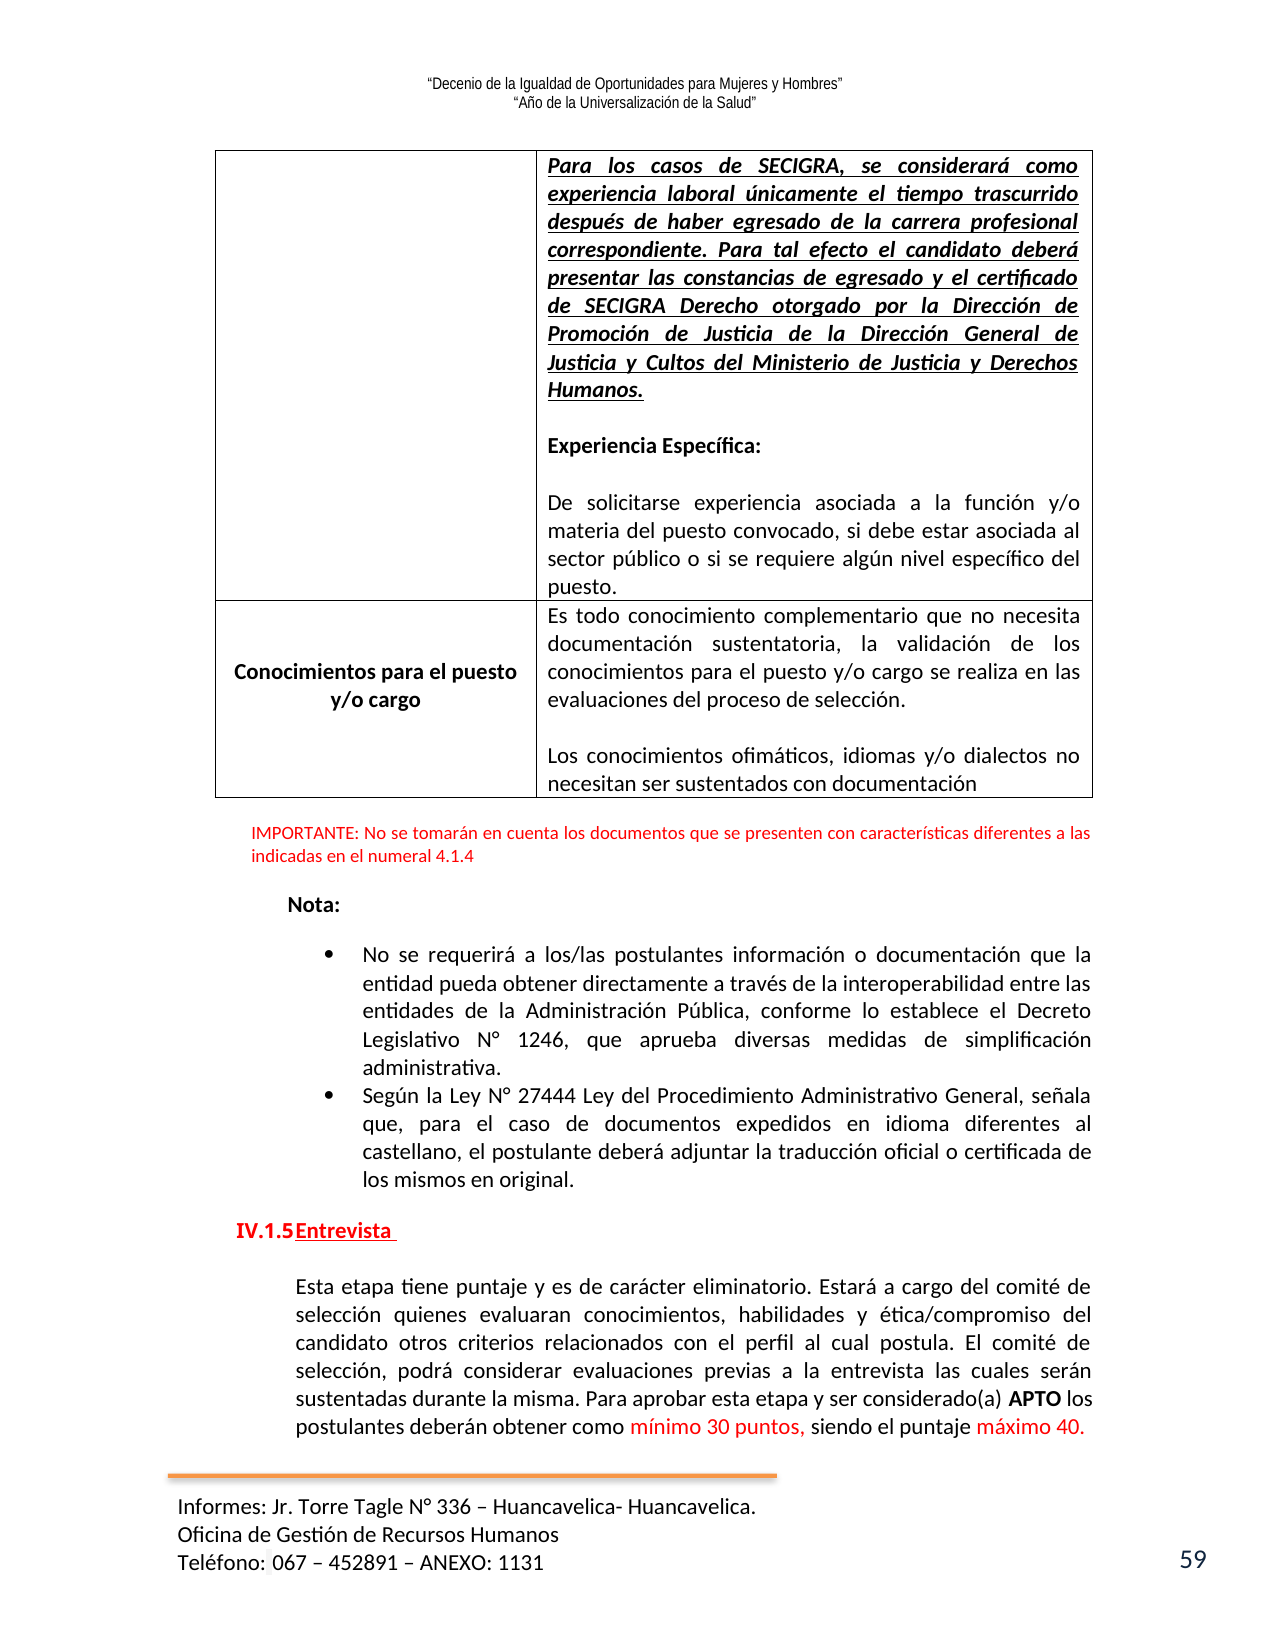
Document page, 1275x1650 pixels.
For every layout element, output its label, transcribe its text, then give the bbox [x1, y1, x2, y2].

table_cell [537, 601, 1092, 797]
list Nota: [287, 890, 1093, 918]
list Entrevista [236, 1216, 1093, 1244]
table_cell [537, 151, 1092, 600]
list IMPORTANTE: No se tomarán en cuenta los documentos que se presenten con características diferentes a las indicadas en el numeral 4.1.4 [251, 821, 1093, 867]
list Según la Ley N° 27444 Ley del Procedimiento Administrativo General, señala que, para el caso de documentos expedidos en idioma diferentes al castellano, el postulante deberá adjuntar la traducción oficial o certificada de los mismos en original. [325, 1081, 1093, 1193]
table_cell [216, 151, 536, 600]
list Esta etapa tiene puntaje y es de carácter eliminatorio. Estará a cargo del comité de selección quienes evaluaran conocimientos, habilidades y ética/compromiso del candidato otros criterios relacionados con el perfil al cual postula. El comité de selección, podrá considerar evaluaciones previas a la entrevista las cuales serán sustentadas durante la misma. Para aprobar esta etapa y ser considerado(a) APTO los postulantes deberán obtener como mínimo 30 puntos, siendo el puntaje máximo 40. [295, 1272, 1093, 1440]
list No se requerirá a los/las postulantes información o documentación que la entidad pueda obtener directamente a través de la interoperabilidad entre las entidades de la Administración Pública, conforme lo establece el Decreto Legislativo N° 1246, que aprueba diversas medidas de simplificación administrativa. [325, 941, 1093, 1081]
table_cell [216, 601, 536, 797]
